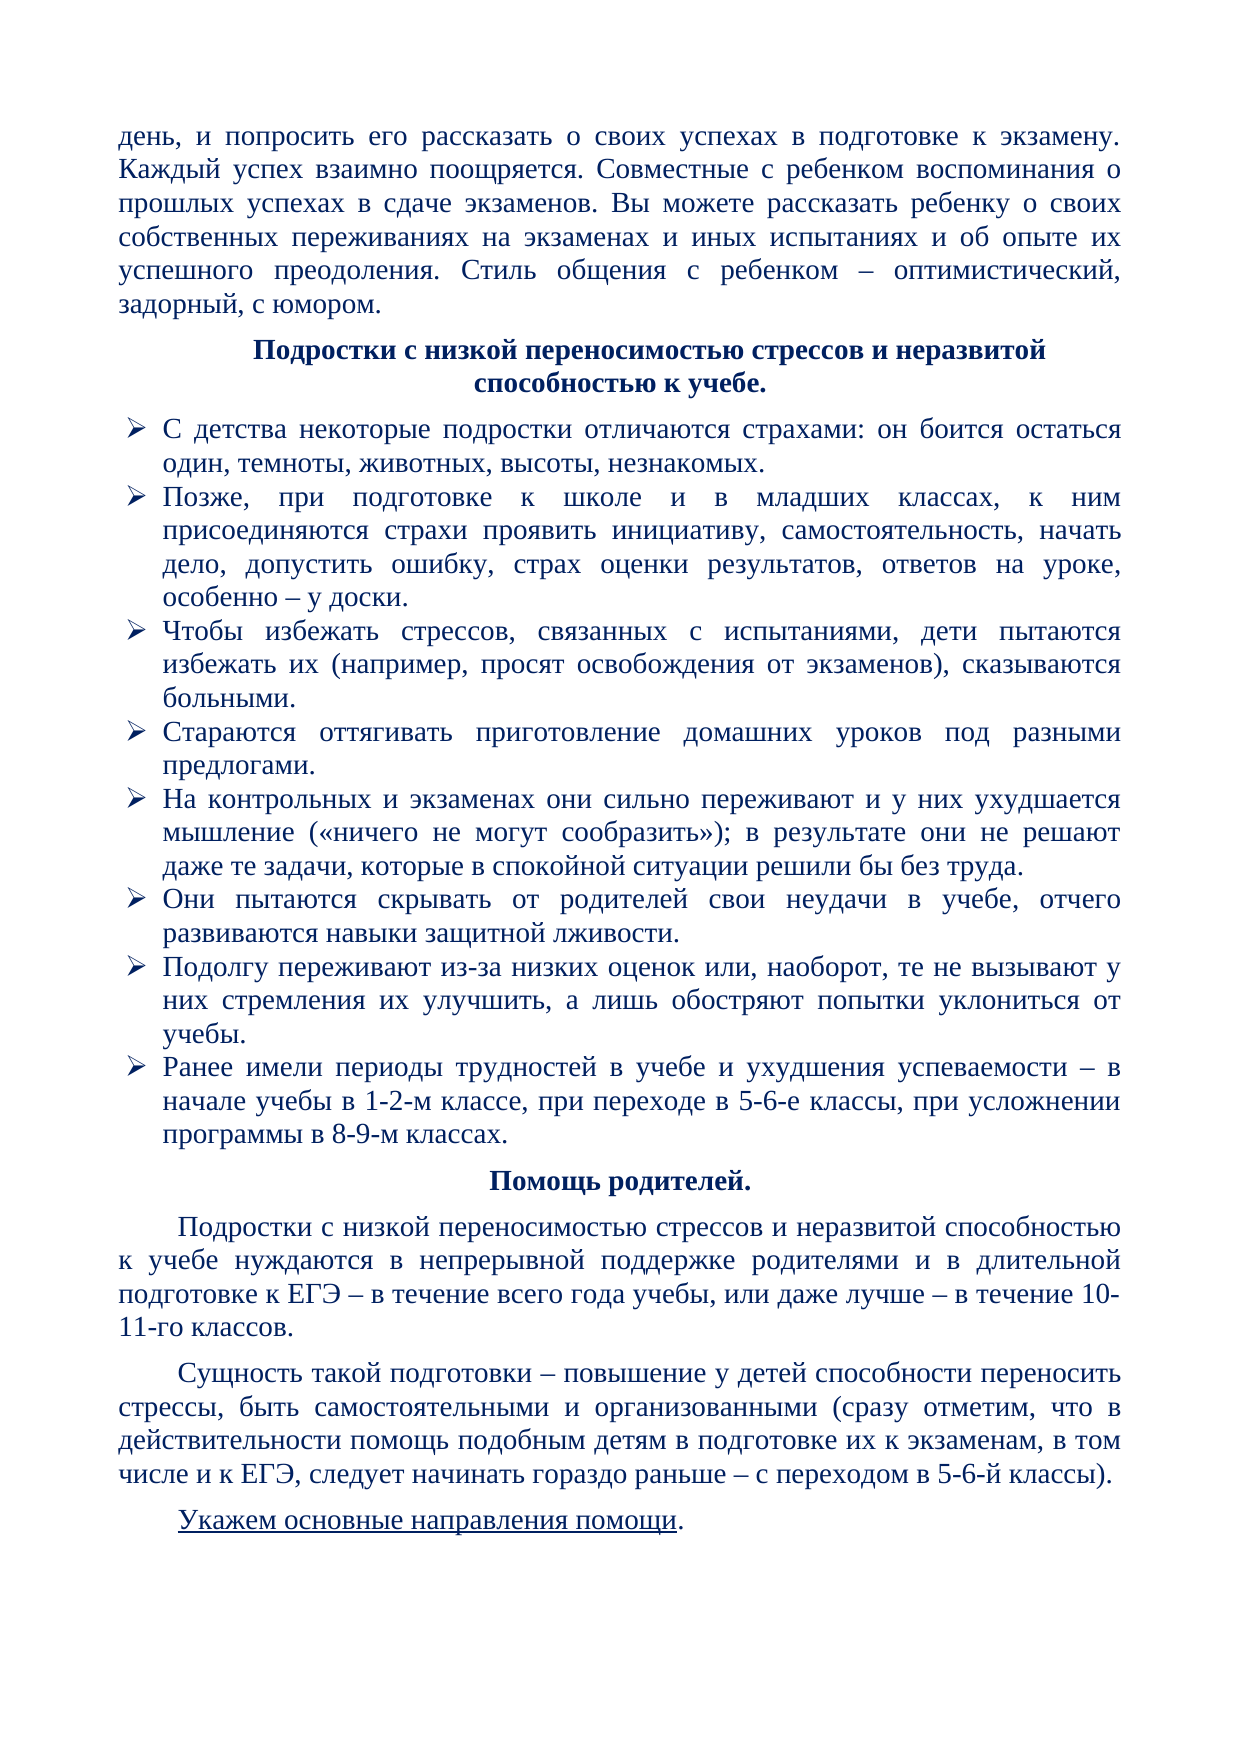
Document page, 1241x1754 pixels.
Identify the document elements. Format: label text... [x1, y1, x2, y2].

text Укажем основные направления помощи. [118, 1502, 1122, 1536]
list Позже, при подготовке к школе и в младших классах, к ним присоединяются страхи проявить инициативу, самостоятельность, начать дело, допустить ошибку, страх оценки результатов, ответов на уроке, особенно – у доски. [125, 479, 1122, 613]
text Подростки с низкой переносимостью стрессов и неразвитой способностью к учебе. [118, 332, 1122, 399]
list На контрольных и экзаменах они сильно переживают и у них ухудшается мышление («ничего не могут сообразить»); в результате они не решают даже те задачи, которые в спокойной ситуации решили бы без труда. [125, 781, 1122, 882]
list Подолгу переживают из-за низких оценок или, наоборот, те не вызывают у них стремления их улучшить, а лишь обостряют попытки уклониться от учебы. [125, 949, 1122, 1049]
list Ранее имели периоды трудностей в учебе и ухудшения успеваемости – в начале учебы в 1-2-м классе, при переходе в 5-6-е классы, при усложнении программы в 8-9-м классах. [125, 1049, 1122, 1150]
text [118, 118, 1122, 319]
text Подростки с низкой переносимостью стрессов и неразвитой способностью к учебе нуждаются в непрерывной поддержке родителями и в длительной подготовке к ЕГЭ – в течение всего года учебы, или даже лучше – в течение 10-11-го классов. [118, 1209, 1122, 1343]
text Помощь родителей. [118, 1163, 1122, 1196]
list Стараются оттягивать приготовление домашних уроков под разными предлогами. [125, 714, 1122, 781]
list Чтобы избежать стрессов, связанных с испытаниями, дети пытаются избежать их (например, просят освобождения от экзаменов), сказываются больными. [125, 613, 1122, 714]
list С детства некоторые подростки отличаются страхами: он боится остаться один, темноты, животных, высоты, незнакомых. [125, 411, 1122, 479]
text Сущность такой подготовки – повышение у детей способности переносить стрессы, быть самостоятельными и организованными (сразу отметим, что в действительности помощь подобным детям в подготовке их к экзаменам, в том числе и к ЕГЭ, следует начинать гораздо раньше – с переходом в 5-6-й классы). [118, 1355, 1122, 1489]
list Они пытаются скрывать от родителей свои неудачи в учебе, отчего развиваются навыки защитной лживости. [125, 882, 1122, 949]
